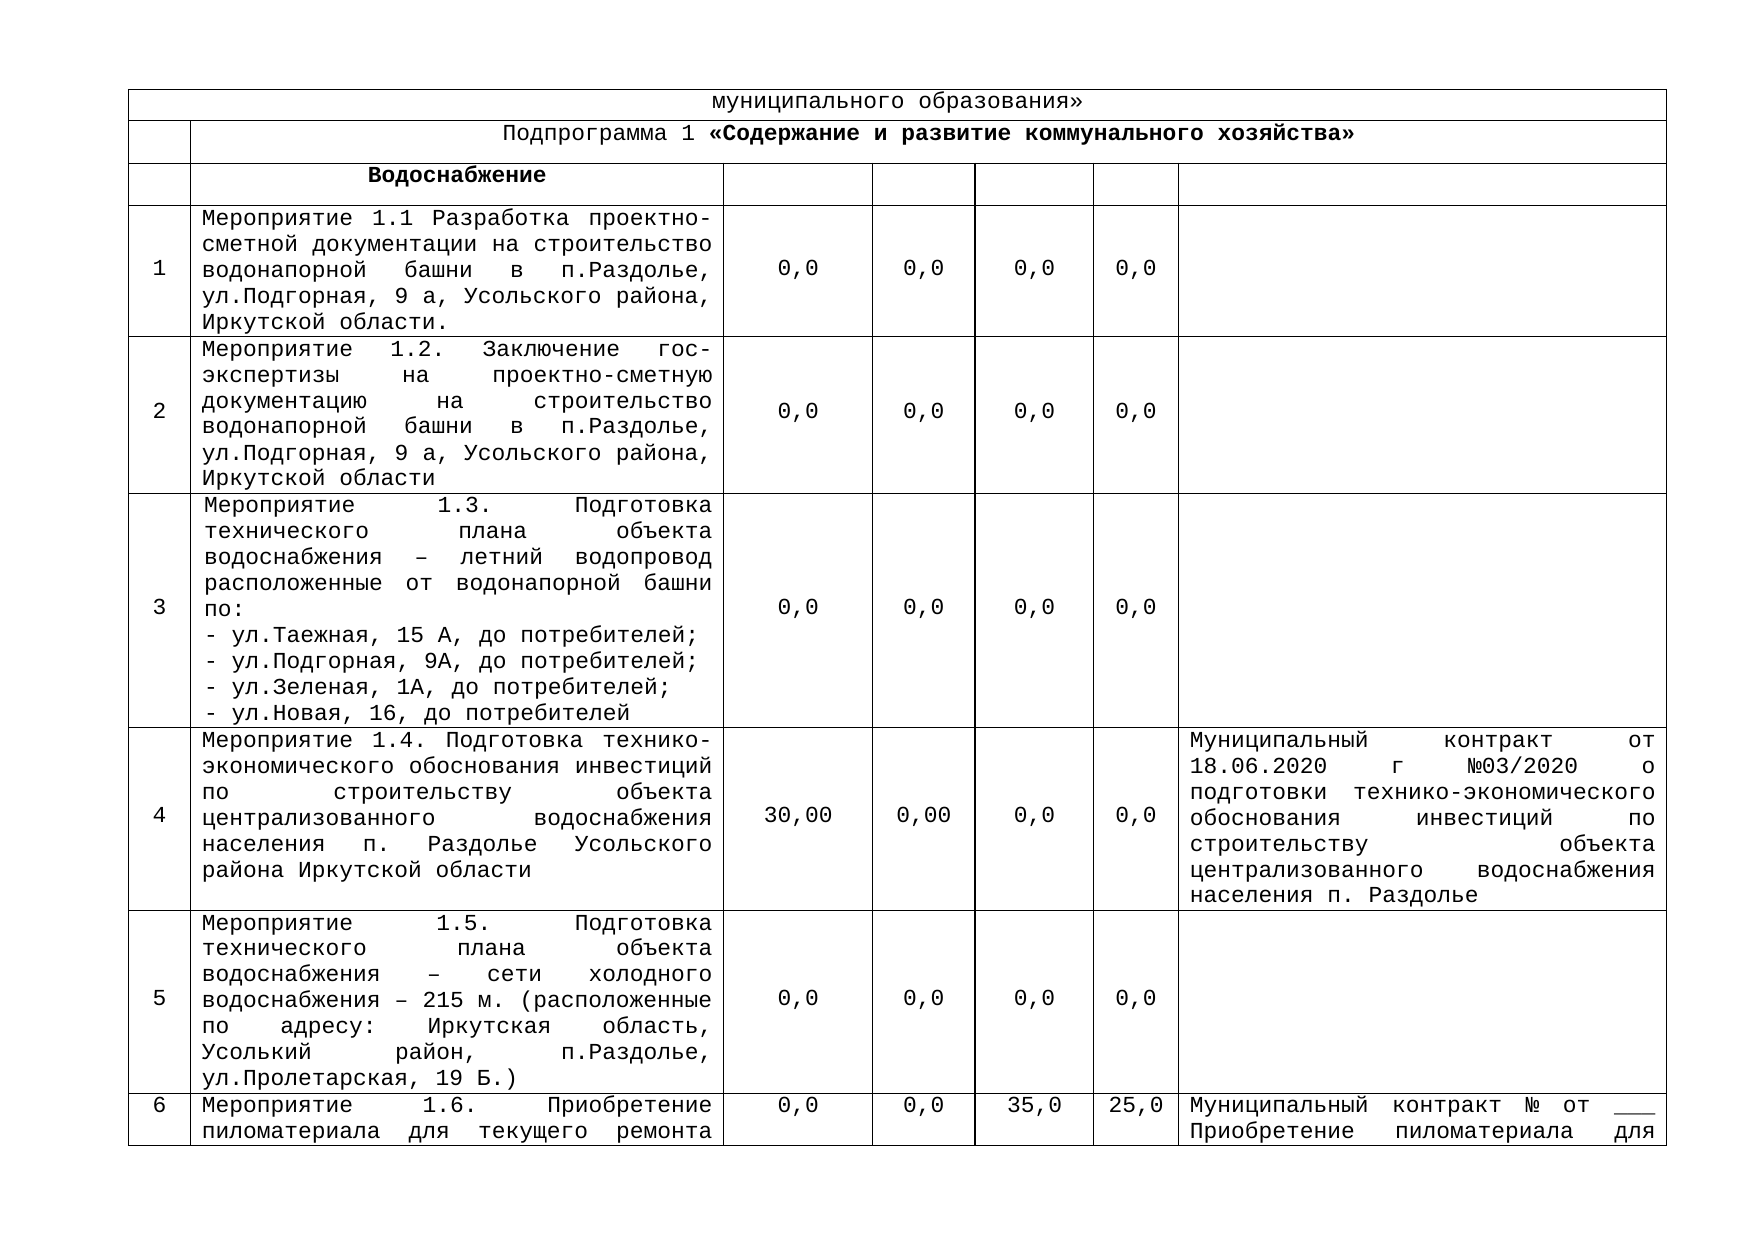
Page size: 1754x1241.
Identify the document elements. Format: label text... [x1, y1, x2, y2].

table_cell [724, 164, 872, 205]
table_cell 6 [129, 1094, 190, 1145]
table_cell 1 [129, 206, 190, 336]
table_cell 0,0 [1094, 728, 1178, 910]
table_cell 0,0 [873, 494, 974, 727]
table_cell 0,0 [976, 728, 1093, 910]
table_cell [1179, 911, 1666, 1092]
table_cell 0,0 [976, 206, 1093, 336]
table_cell 0,0 [724, 494, 872, 727]
table_cell 0,0 [724, 337, 872, 493]
table_cell Муниципальный контракт от 18.06.2020 г №03/2020 о подготовки технико-экономического обоснования инвестиций по строительству объекта централизованного водоснабжения населения п. Раздолье [1179, 728, 1666, 910]
table_cell [1179, 164, 1666, 205]
table_cell [1179, 494, 1666, 727]
table_cell Мероприятие 1.2. Заключение гос-экспертизы на проектно-сметную документацию на строительство водонапорной башни в п.Раздолье, ул.Подгорная, 9 а, Усольского района, Иркутской области [191, 337, 723, 493]
table_cell 0,0 [873, 206, 974, 336]
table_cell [1179, 1094, 1666, 1145]
table_cell 0,0 [873, 911, 974, 1092]
table_cell 0,0 [976, 911, 1093, 1092]
table_cell 25,0 [1094, 1094, 1178, 1145]
table_cell 0,0 [976, 337, 1093, 493]
table_cell 0,0 [873, 1094, 974, 1145]
table_cell 0,0 [1094, 494, 1178, 727]
table_cell Подпрограмма 1 «Содержание и развитие коммунального хозяйства» [191, 121, 1666, 163]
table_cell Мероприятие 1.1 Разработка проектно-сметной документации на строительство водонапорной башни в п.Раздолье, ул.Подгорная, 9 а, Усольского района, Иркутской области. [191, 206, 723, 336]
table_cell 0,0 [724, 1094, 872, 1145]
table_cell 30,00 [724, 728, 872, 910]
table_cell 0,0 [976, 494, 1093, 727]
table_cell Мероприятие 1.3. Подготовка технического плана объекта водоснабжения – летний водопровод расположенные от водонапорной башни по: - ул.Таежная, 15 А, до потребителей; - ул.Подгорная, 9А, до потребителей; - ул.Зеленая, 1А, до потребителей; - ул.Новая, 16, до потребителей [191, 494, 723, 727]
table_cell 5 [129, 911, 190, 1092]
table_cell Мероприятие 1.5. Подготовка технического плана объекта водоснабжения – сети холодного водоснабжения – 215 м. (расположенные по адресу: Иркутская область, Усолький район, п.Раздолье, ул.Пролетарская, 19 Б.) [191, 911, 723, 1092]
table_cell [129, 121, 190, 163]
table_cell Водоснабжение [191, 164, 723, 205]
table_cell [1179, 206, 1666, 336]
table_cell 0,0 [724, 911, 872, 1092]
table_cell 3 [129, 494, 190, 727]
table_cell [1094, 164, 1178, 205]
table_cell [1179, 337, 1666, 493]
table_cell [129, 164, 190, 205]
table_cell 0,0 [873, 337, 974, 493]
table_cell [873, 164, 974, 205]
table_cell 0,00 [873, 728, 974, 910]
table_cell 0,0 [724, 206, 872, 336]
table_cell Мероприятие 1.4. Подготовка технико-экономического обоснования инвестиций по строительству объекта централизованного водоснабжения населения п. Раздолье Усольского района Иркутской области [191, 728, 723, 910]
table_cell 4 [129, 728, 190, 910]
table_cell [976, 164, 1093, 205]
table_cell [129, 90, 1666, 120]
table_cell 0,0 [1094, 337, 1178, 493]
table_cell 0,0 [1094, 911, 1178, 1092]
table_cell 0,0 [1094, 206, 1178, 336]
table_cell 2 [129, 337, 190, 493]
table_cell 35,0 [976, 1094, 1093, 1145]
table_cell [191, 1094, 723, 1145]
